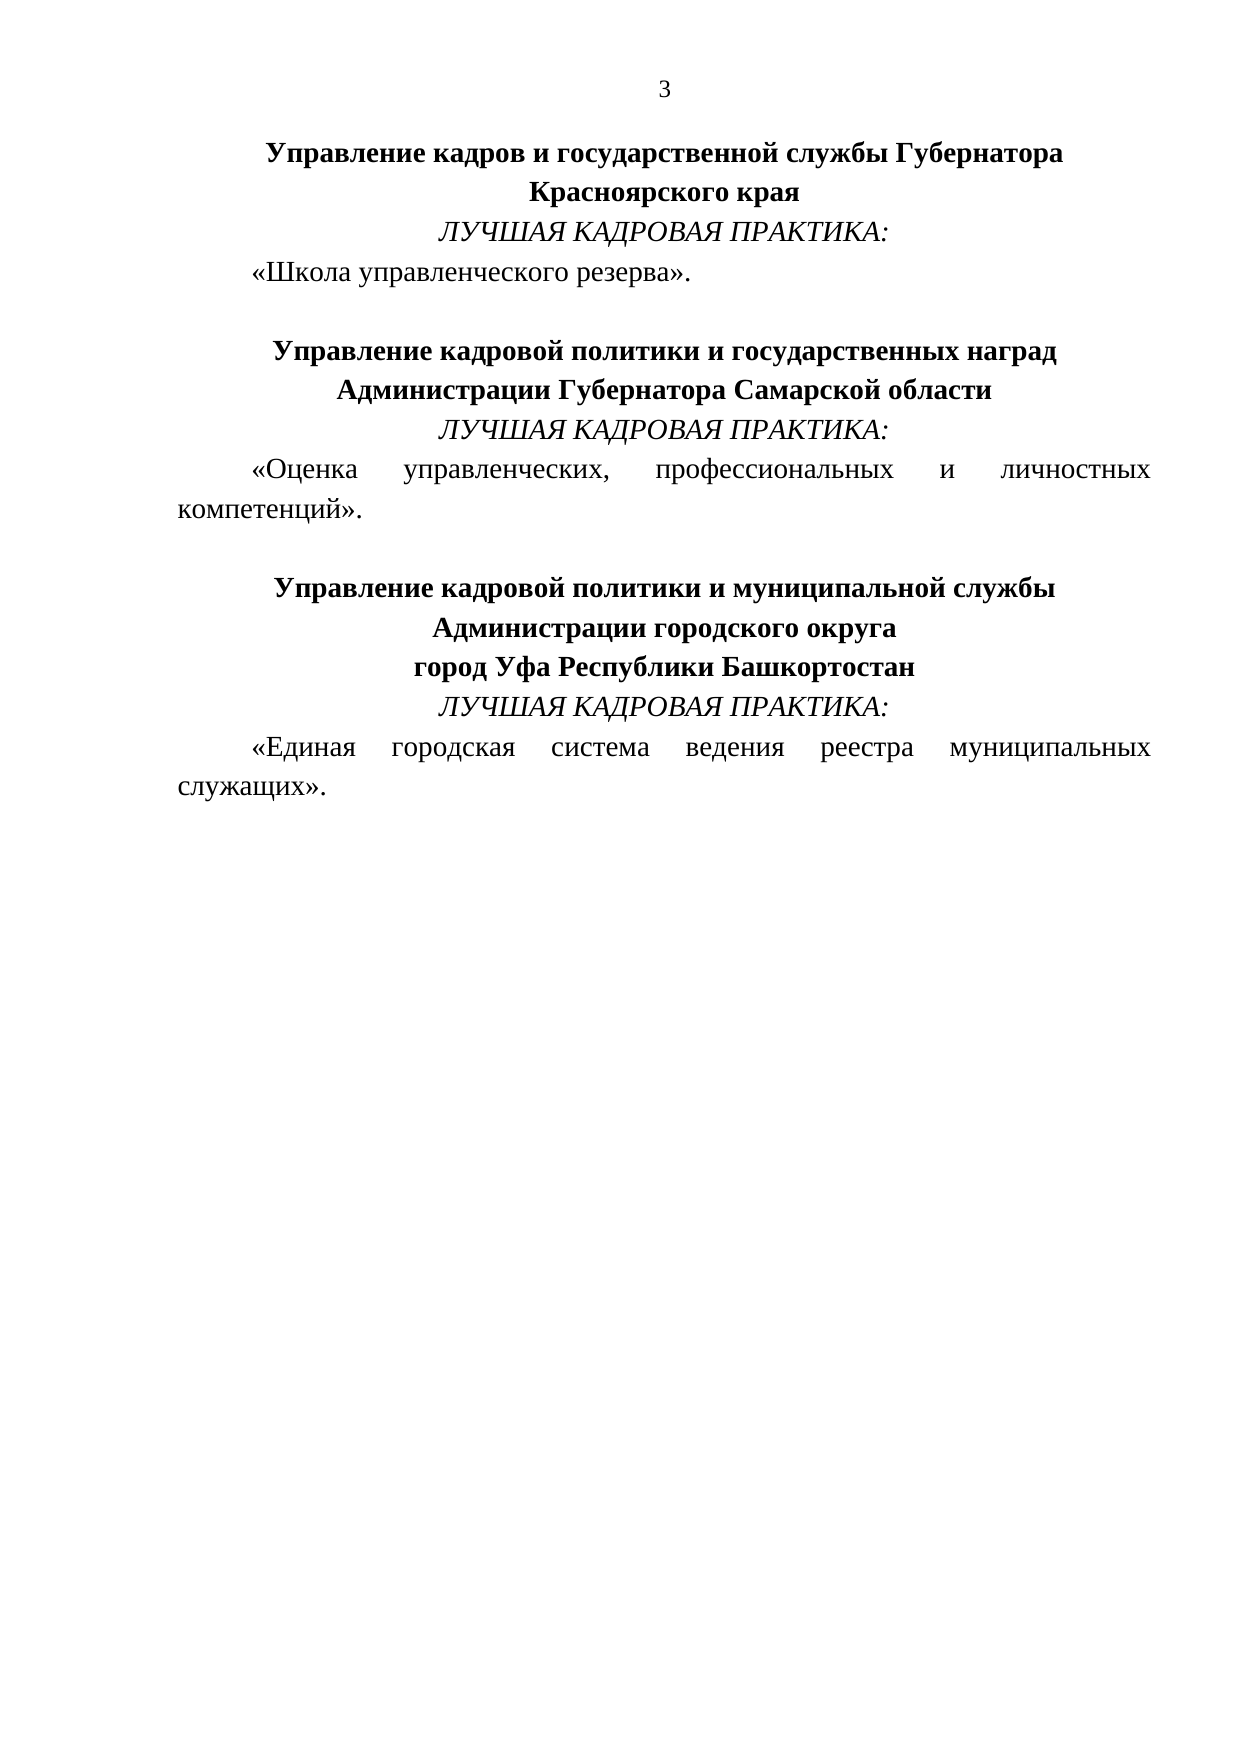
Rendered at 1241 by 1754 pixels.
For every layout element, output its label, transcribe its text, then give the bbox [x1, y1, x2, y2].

list ЛУЧШАЯ КАДРОВАЯ ПРАКТИКА: [177, 685, 1152, 724]
list город Уфа Республики Башкортостан [177, 645, 1152, 685]
list ЛУЧШАЯ КАДРОВАЯ ПРАКТИКА: [177, 210, 1152, 249]
list Управление кадровой политики и муниципальной службы Администрации городского округа [177, 566, 1152, 645]
list Управление кадров и государственной службы Губернатора Красноярского края [177, 131, 1152, 210]
list «Единая городская система ведения реестра муниципальных служащих». [177, 724, 1152, 803]
list «Оценка управленческих, профессиональных и личностных компетенций». [177, 447, 1152, 526]
list ЛУЧШАЯ КАДРОВАЯ ПРАКТИКА: [177, 408, 1152, 447]
list «Школа управленческого резерва». [177, 249, 1152, 289]
list Управление кадровой политики и государственных наград Администрации Губернатора Самарской области [177, 328, 1152, 408]
